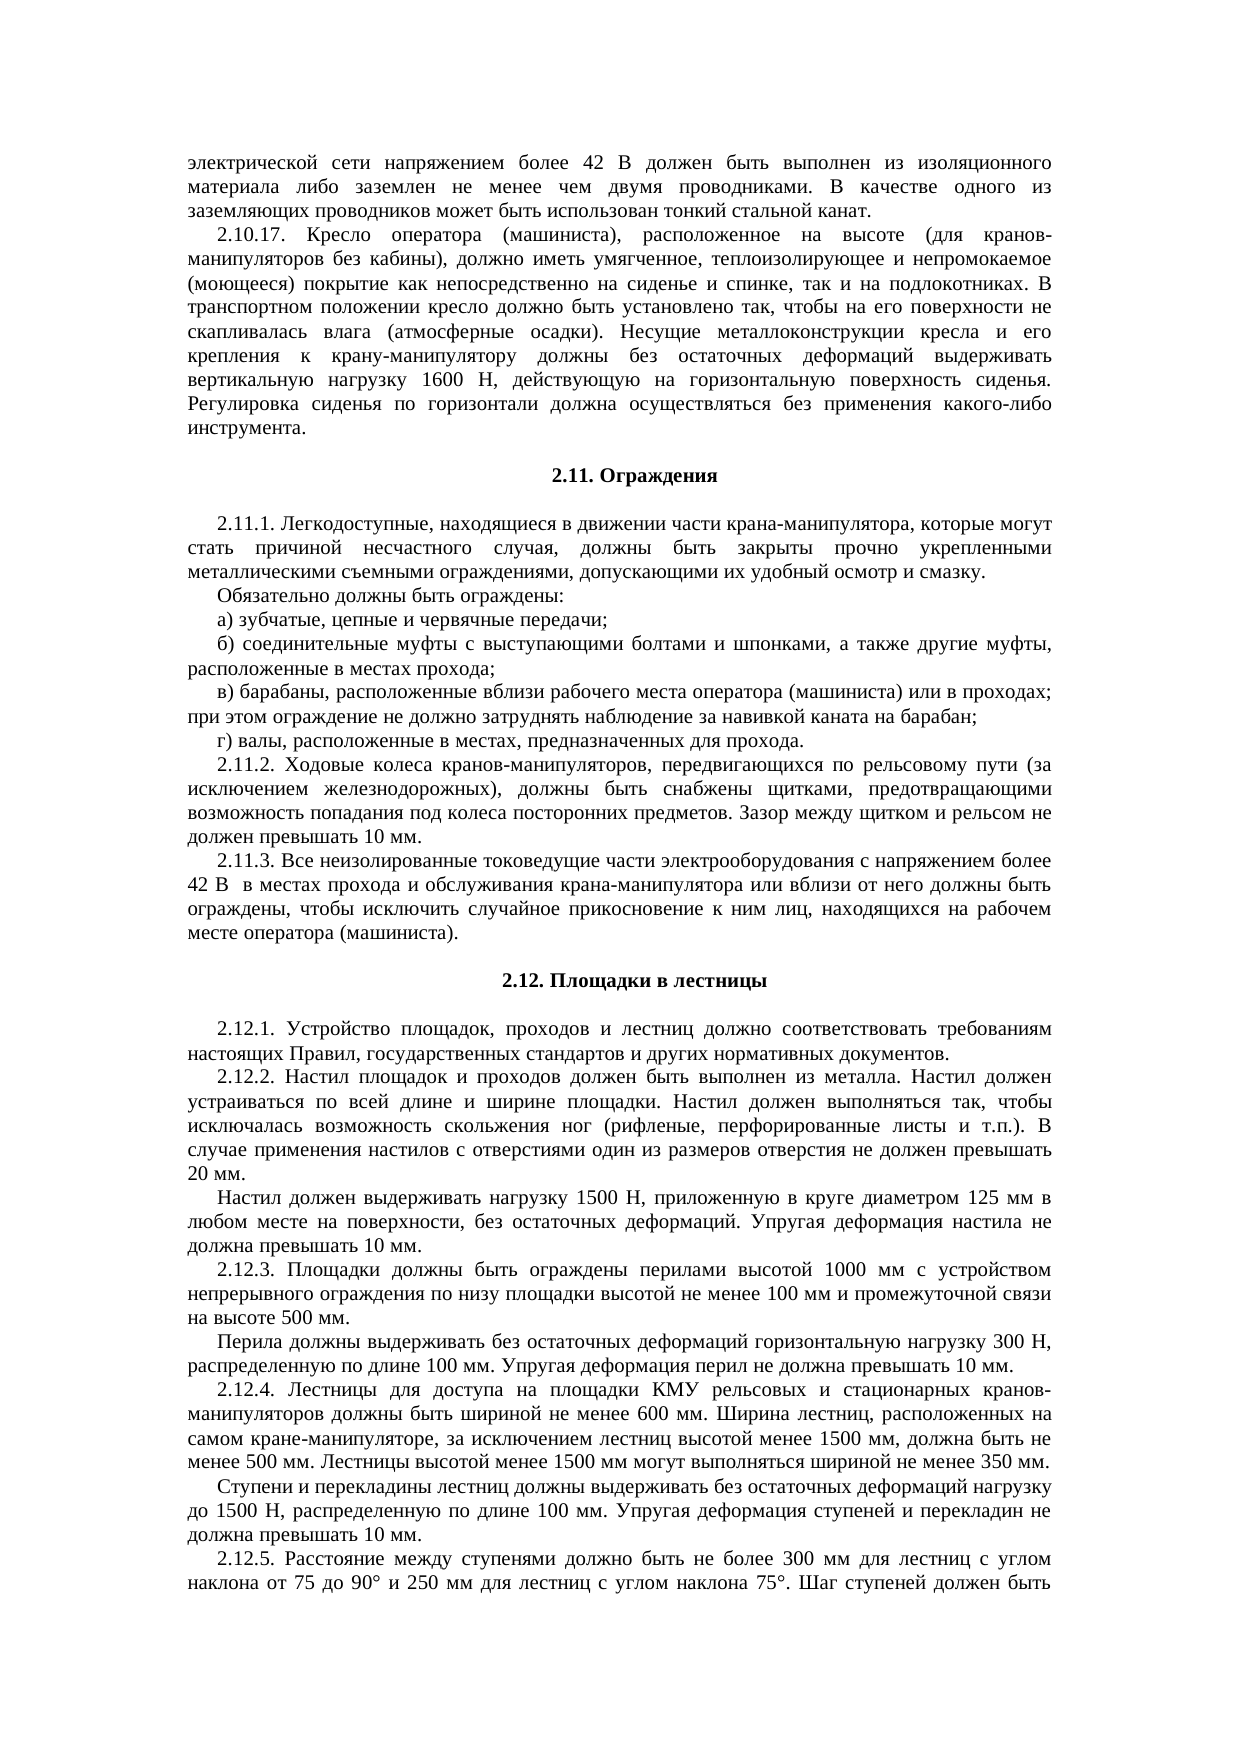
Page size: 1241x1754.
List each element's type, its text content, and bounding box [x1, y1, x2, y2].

text 2.11. Ограждения [187, 463, 1053, 487]
text 2.11.2. Ходовые колеса кранов-манипуляторов, передвигающихся по рельсовому пути (за исключением железнодорожных), должны быть снабжены щитками, предотвращающими возможность попадания под колеса посторонних предметов. Зазор между щитком и рельсом не должен превышать 10 мм. [187, 752, 1053, 848]
text Ступени и перекладины лестниц должны выдерживать без остаточных деформаций нагрузку до 1500 Н, распределенную по длине 100 мм. Упругая деформация ступеней и перекладин не должна превышать 10 мм. [187, 1473, 1053, 1546]
text 2.11.1. Легкодоступные, находящиеся в движении части крана-манипулятора, которые могут стать причиной несчастного случая, должны быть закрыты прочно укрепленными металлическими съемными ограждениями, допускающими их удобный осмотр и смазку. [187, 511, 1053, 583]
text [187, 1546, 1053, 1594]
text 2.12.1. Устройство площадок, проходов и лестниц должно соответствовать требованиям настоящих Правил, государственных стандартов и других нормативных документов. [187, 1016, 1053, 1064]
text 2.12.4. Лестницы для доступа на площадки КМУ рельсовых и стационарных кранов-манипуляторов должны быть шириной не менее 600 мм. Ширина лестниц, расположенных на самом кране-манипуляторе, за исключением лестниц высотой менее 1500 мм, должна быть не менее 500 мм. Лестницы высотой менее 1500 мм могут выполняться шириной не менее 350 мм. [187, 1377, 1053, 1473]
text 2.11.3. Все неизолированные токоведущие части электрооборудования с напряжением более 42 В в местах прохода и обслуживания крана-манипулятора или вблизи от него должны быть ограждены, чтобы исключить случайное прикосновение к ним лиц, находящихся на рабочем месте оператора (машиниста). [187, 848, 1053, 944]
text б) соединительные муфты с выступающими болтами и шпонками, а также другие муфты, расположенные в местах прохода; [187, 631, 1053, 679]
text 2.12.2. Настил площадок и проходов должен быть выполнен из металла. Настил должен устраиваться по всей длине и ширине площадки. Настил должен выполняться так, чтобы исключалась возможность скольжения ног (рифленые, перфорированные листы и т.п.). В случае применения настилов с отверстиями один из размеров отверстия не должен превышать 20 мм. [187, 1064, 1053, 1185]
text 2.12. Площадки в лестницы [187, 968, 1053, 992]
text Настил должен выдерживать нагрузку 1500 Н, приложенную в круге диаметром 125 мм в любом месте на поверхности, без остаточных деформаций. Упругая деформация настила не должна превышать 10 мм. [187, 1185, 1053, 1257]
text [187, 150, 1053, 222]
text Обязательно должны быть ограждены: [187, 583, 1053, 607]
text а) зубчатые, цепные и червячные передачи; [187, 607, 1053, 631]
text Перила должны выдерживать без остаточных деформаций горизонтальную нагрузку 300 Н, распределенную по длине 100 мм. Упругая деформация перил не должна превышать 10 мм. [187, 1329, 1053, 1377]
text 2.10.17. Кресло оператора (машиниста), расположенное на высоте (для кранов-манипуляторов без кабины), должно иметь умягченное, теплоизолирующее и непромокаемое (моющееся) покрытие как непосредственно на сиденье и спинке, так и на подлокотниках. В транспортном положении кресло должно быть установлено так, чтобы на его поверхности не скапливалась влага (атмосферные осадки). Несущие металлоконструкции кресла и его крепления к крану-манипулятору должны без остаточных деформаций выдерживать вертикальную нагрузку 1600 Н, действующую на горизонтальную поверхность сиденья. Регулировка сиденья по горизонтали должна осуществляться без применения какого-либо инструмента. [187, 222, 1053, 439]
text 2.12.3. Площадки должны быть ограждены перилами высотой 1000 мм с устройством непрерывного ограждения по низу площадки высотой не менее 100 мм и промежуточной связи на высоте 500 мм. [187, 1257, 1053, 1329]
text г) валы, расположенные в местах, предназначенных для прохода. [187, 727, 1053, 752]
text в) барабаны, расположенные вблизи рабочего места оператора (машиниста) или в проходах; при этом ограждение не должно затруднять наблюдение за навивкой каната на барабан; [187, 679, 1053, 727]
